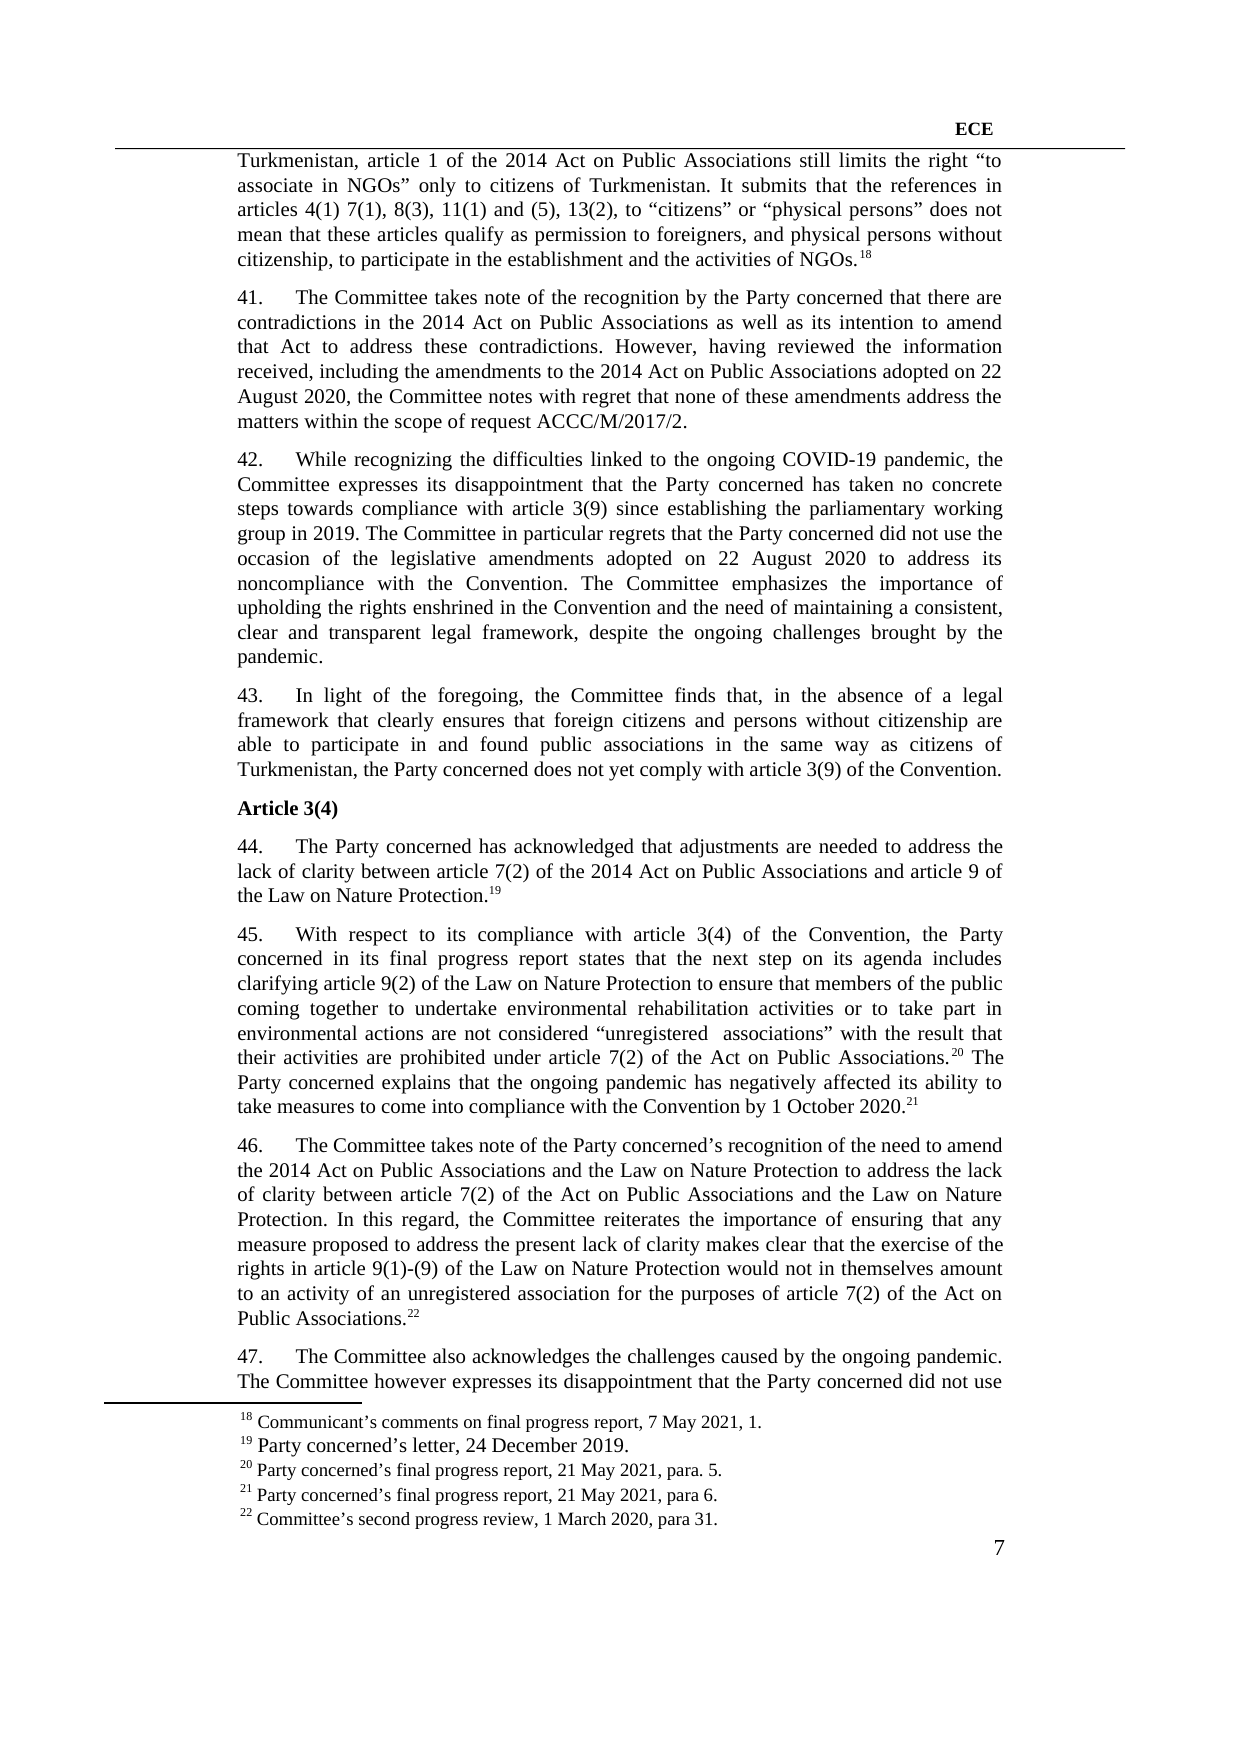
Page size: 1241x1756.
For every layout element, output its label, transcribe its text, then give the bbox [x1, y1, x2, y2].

list The Committee takes note of the Party concerned’s recognition of the need to amend the 2014 Act on Public Associations and the Law on Nature Protection to address the lack of clarity between article 7(2) of the Act on Public Associations and the Law on Nature Protection. In this regard, the Committee reiterates the importance of ensuring that any measure proposed to address the present lack of clarity makes clear that the exercise of the rights in article 9(1)-(9) of the Law on Nature Protection would not in themselves amount to an activity of an unregistered association for the purposes of article 7(2) of the Act on Public Associations. [237, 1133, 1004, 1330]
list In light of the foregoing, the Committee finds that, in the absence of a legal framework that clearly ensures that foreign citizens and persons without citizenship are able to participate in and found public associations in the same way as citizens of Turkmenistan, the Party concerned does not yet comply with article 3(9) of the Convention. [237, 683, 1004, 781]
list Article 3(4) [237, 795, 1004, 819]
list With respect to its compliance with article 3(4) of the Convention, the Party concerned in its final progress report states that the next step on its agenda includes clarifying article 9(2) of the Law on Nature Protection to ensure that members of the public coming together to undertake environmental rehabilitation activities or to take part in environmental actions are not considered “unregistered associations” with the result that their activities are prohibited under article 7(2) of the Act on Public Associations. The Party concerned explains that the ongoing pandemic has negatively affected its ability to take measures to come into compliance with the Convention by 1 October 2020. [237, 922, 1004, 1118]
list While recognizing the difficulties linked to the ongoing COVID-19 pandemic, the Committee expresses its disappointment that the Party concerned has taken no concrete steps towards compliance with article 3(9) since establishing the parliamentary working group in 2019. The Committee in particular regrets that the Party concerned did not use the occasion of the legislative amendments adopted on 22 August 2020 to address its noncompliance with the Convention. The Committee emphasizes the importance of upholding the rights enshrined in the Convention and the need of maintaining a consistent, clear and transparent legal framework, despite the ongoing challenges brought by the pandemic. [237, 447, 1004, 668]
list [237, 1344, 1004, 1393]
list The Committee takes note of the recognition by the Party concerned that there are contradictions in the 2014 Act on Public Associations as well as its intention to amend that Act to address these contradictions. However, having reviewed the information received, including the amendments to the 2014 Act on Public Associations adopted on 22 August 2020, the Committee notes with regret that none of these amendments address the matters within the scope of request ACCC/M/2017/2. [237, 285, 1004, 433]
list In its comments on the Party concerned’s final progress report, the communicant of communication ACCC/C/2004/05, stresses that despite recent changes to the legislation of Turkmenistan, article 1 of the 2014 Act on Public Associations still limits the right “to associate in NGOs” only to citizens of Turkmenistan. It submits that the references in articles 4(1) 7(1), 8(3), 11(1) and (5), 13(2), to “citizens” or “physical persons” does not mean that these articles qualify as permission to foreigners, and physical persons without citizenship, to participate in the establishment and the activities of NGOs. [237, 148, 1004, 271]
list The Party concerned has acknowledged that adjustments are needed to address the lack of clarity between article 7(2) of the 2014 Act on Public Associations and article 9 of the Law on Nature Protection. [237, 834, 1004, 907]
